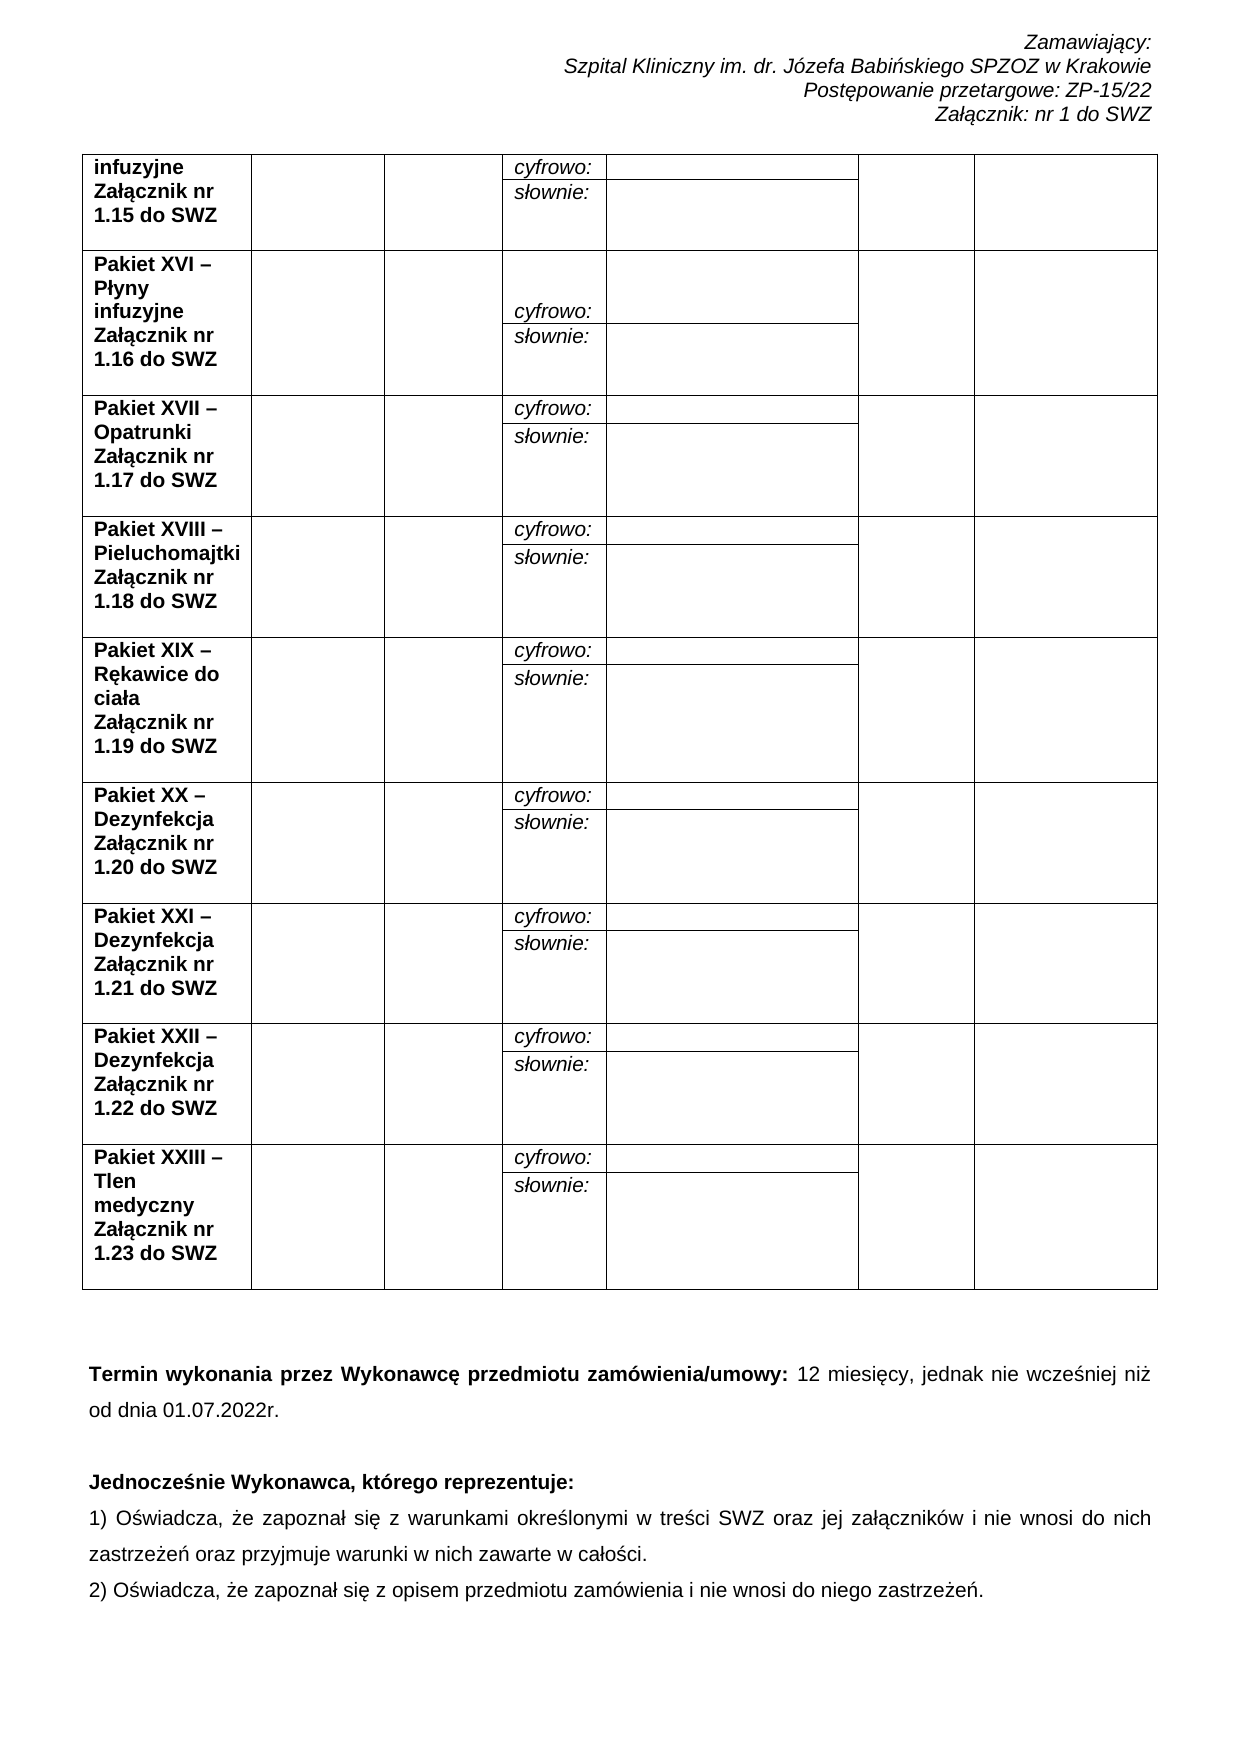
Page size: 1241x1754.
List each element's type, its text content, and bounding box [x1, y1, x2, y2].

table_cell słownie: [503, 545, 606, 637]
table_cell [252, 155, 384, 250]
table_cell cyfrowo: [503, 1145, 606, 1172]
table_cell [975, 251, 1157, 395]
text 1) Oświadcza, że zapoznał się z warunkami określonymi w treści SWZ oraz jej załączników i nie wnosi do nich zastrzeżeń oraz przyjmuje warunki w nich zawarte w całości. [89, 1506, 1152, 1565]
table_cell [859, 396, 974, 516]
table_cell słownie: [503, 810, 606, 902]
table_cell Pakiet XXII – Dezynfekcja Załącznik nr 1.22 do SWZ [83, 1024, 251, 1144]
text Jednocześnie Wykonawca, którego reprezentuje: [89, 1469, 1152, 1493]
table_cell [385, 1145, 502, 1289]
table_cell [607, 180, 858, 250]
table_cell [607, 783, 858, 809]
table_cell Pakiet XVIII – Pieluchomajtki Załącznik nr 1.18 do SWZ [83, 517, 251, 637]
table_cell [859, 904, 974, 1023]
table_cell [975, 1145, 1157, 1289]
table_cell [859, 638, 974, 782]
table_cell cyfrowo: [503, 396, 606, 423]
table_cell [385, 155, 502, 250]
table_cell [975, 638, 1157, 782]
table_cell Pakiet XVI – Płyny infuzyjne Załącznik nr 1.16 do SWZ [83, 251, 251, 395]
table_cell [83, 155, 251, 250]
table_cell [975, 783, 1157, 902]
table_cell [607, 665, 858, 782]
table_cell słownie: [503, 424, 606, 516]
table_cell cyfrowo: [503, 783, 606, 809]
table_cell [385, 1024, 502, 1144]
table_cell [607, 155, 858, 178]
table_cell [607, 904, 858, 930]
table_cell słownie: [503, 1173, 606, 1289]
table_cell [385, 396, 502, 516]
table_cell [975, 1024, 1157, 1144]
table_cell [607, 1145, 858, 1172]
table_cell [607, 1024, 858, 1051]
table_cell Pakiet XX – Dezynfekcja Załącznik nr 1.20 do SWZ [83, 783, 251, 902]
table_cell [607, 638, 858, 664]
table_cell Pakiet XIX – Rękawice do ciała Załącznik nr 1.19 do SWZ [83, 638, 251, 782]
table_cell [385, 904, 502, 1023]
table_cell słownie: [503, 324, 606, 395]
table_cell [252, 251, 384, 395]
table_cell [607, 324, 858, 395]
table_cell [859, 155, 974, 250]
table_cell [975, 396, 1157, 516]
table_cell cyfrowo: [503, 638, 606, 664]
table_cell [607, 1173, 858, 1289]
table_cell [607, 931, 858, 1023]
text Termin wykonania przez Wykonawcę przedmiotu zamówienia/umowy: 12 miesięcy, jednak nie wcześniej niż od dnia 01.07.2022r. [89, 1362, 1152, 1422]
table_cell cyfrowo: [503, 517, 606, 543]
table_cell [859, 1024, 974, 1144]
table_cell [607, 545, 858, 637]
table_cell [859, 1145, 974, 1289]
table_cell [252, 517, 384, 637]
table_cell cyfrowo: [503, 1024, 606, 1051]
table_cell [252, 904, 384, 1023]
table_cell [385, 783, 502, 902]
table_cell Pakiet XXI – Dezynfekcja Załącznik nr 1.21 do SWZ [83, 904, 251, 1023]
table_cell słownie: [503, 931, 606, 1023]
table_cell [975, 155, 1157, 250]
table_cell cyfrowo: [503, 251, 606, 323]
table_cell [607, 810, 858, 902]
table_cell [252, 638, 384, 782]
table_cell [252, 1145, 384, 1289]
table_cell cyfrowo: [503, 155, 606, 178]
table_cell słownie: [503, 665, 606, 782]
table_cell słownie: [503, 180, 606, 250]
table_cell [859, 517, 974, 637]
table_cell [385, 638, 502, 782]
table_cell [607, 424, 858, 516]
table_cell [975, 517, 1157, 637]
table_cell [252, 783, 384, 902]
table_cell [975, 904, 1157, 1023]
table_cell [252, 396, 384, 516]
table_cell [859, 783, 974, 902]
text 2) Oświadcza, że zapoznał się z opisem przedmiotu zamówienia i nie wnosi do niego zastrzeżeń. [89, 1577, 1152, 1601]
table_cell Pakiet XXIII – Tlen medyczny Załącznik nr 1.23 do SWZ [83, 1145, 251, 1289]
table_cell [607, 251, 858, 323]
table_cell [607, 396, 858, 423]
table_cell cyfrowo: [503, 904, 606, 930]
table_cell [252, 1024, 384, 1144]
table_cell słownie: [503, 1052, 606, 1144]
table_cell [607, 517, 858, 543]
table_cell [859, 251, 974, 395]
table_cell [385, 251, 502, 395]
table_cell Pakiet XVII – Opatrunki Załącznik nr 1.17 do SWZ [83, 396, 251, 516]
table_cell [385, 517, 502, 637]
table_cell [607, 1052, 858, 1144]
